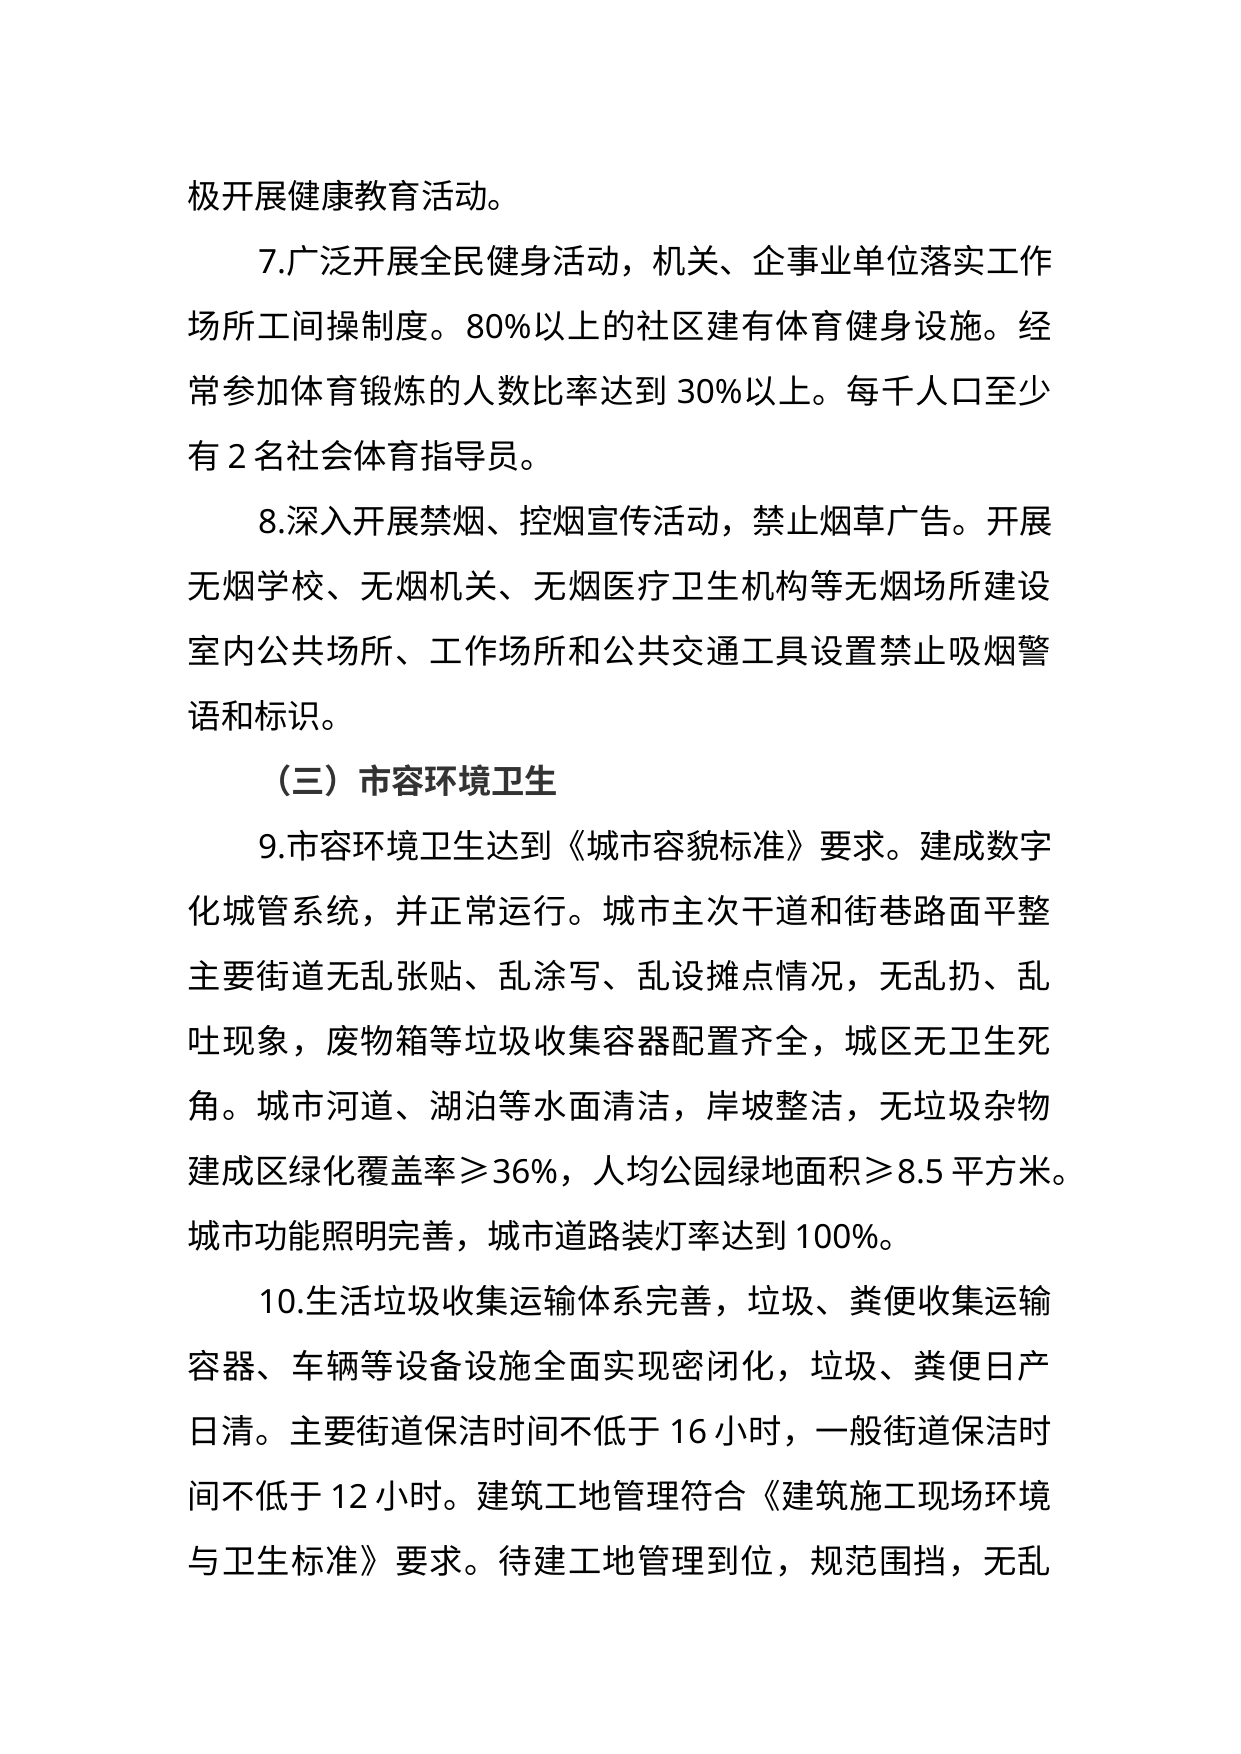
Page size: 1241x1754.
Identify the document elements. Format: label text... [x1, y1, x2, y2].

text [187, 1267, 1053, 1592]
text 7.广泛开展全民健身活动，机关、企事业单位落实工作场所工间操制度。80%以上的社区建有体育健身设施。经常参加体育锻炼的人数比率达到30%以上。每千人口至少有2名社会体育指导员。 [187, 227, 1053, 487]
text 8.深入开展禁烟、控烟宣传活动，禁止烟草广告。开展无烟学校、无烟机关、无烟医疗卫生机构等无烟场所建设。室内公共场所、工作场所和公共交通工具设置禁止吸烟警语和标识。 [187, 487, 1053, 747]
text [187, 162, 1053, 227]
text （三）市容环境卫生 [187, 747, 1053, 812]
text 9.市容环境卫生达到《城市容貌标准》要求。建成数字化城管系统，并正常运行。城市主次干道和街巷路面平整，主要街道无乱张贴、乱涂写、乱设摊点情况，无乱扔、乱吐现象，废物箱等垃圾收集容器配置齐全，城区无卫生死角。城市河道、湖泊等水面清洁，岸坡整洁，无垃圾杂物。建成区绿化覆盖率≥36%，人均公园绿地面积≥8.5平方米。城市功能照明完善，城市道路装灯率达到100%。 [187, 812, 1053, 1267]
